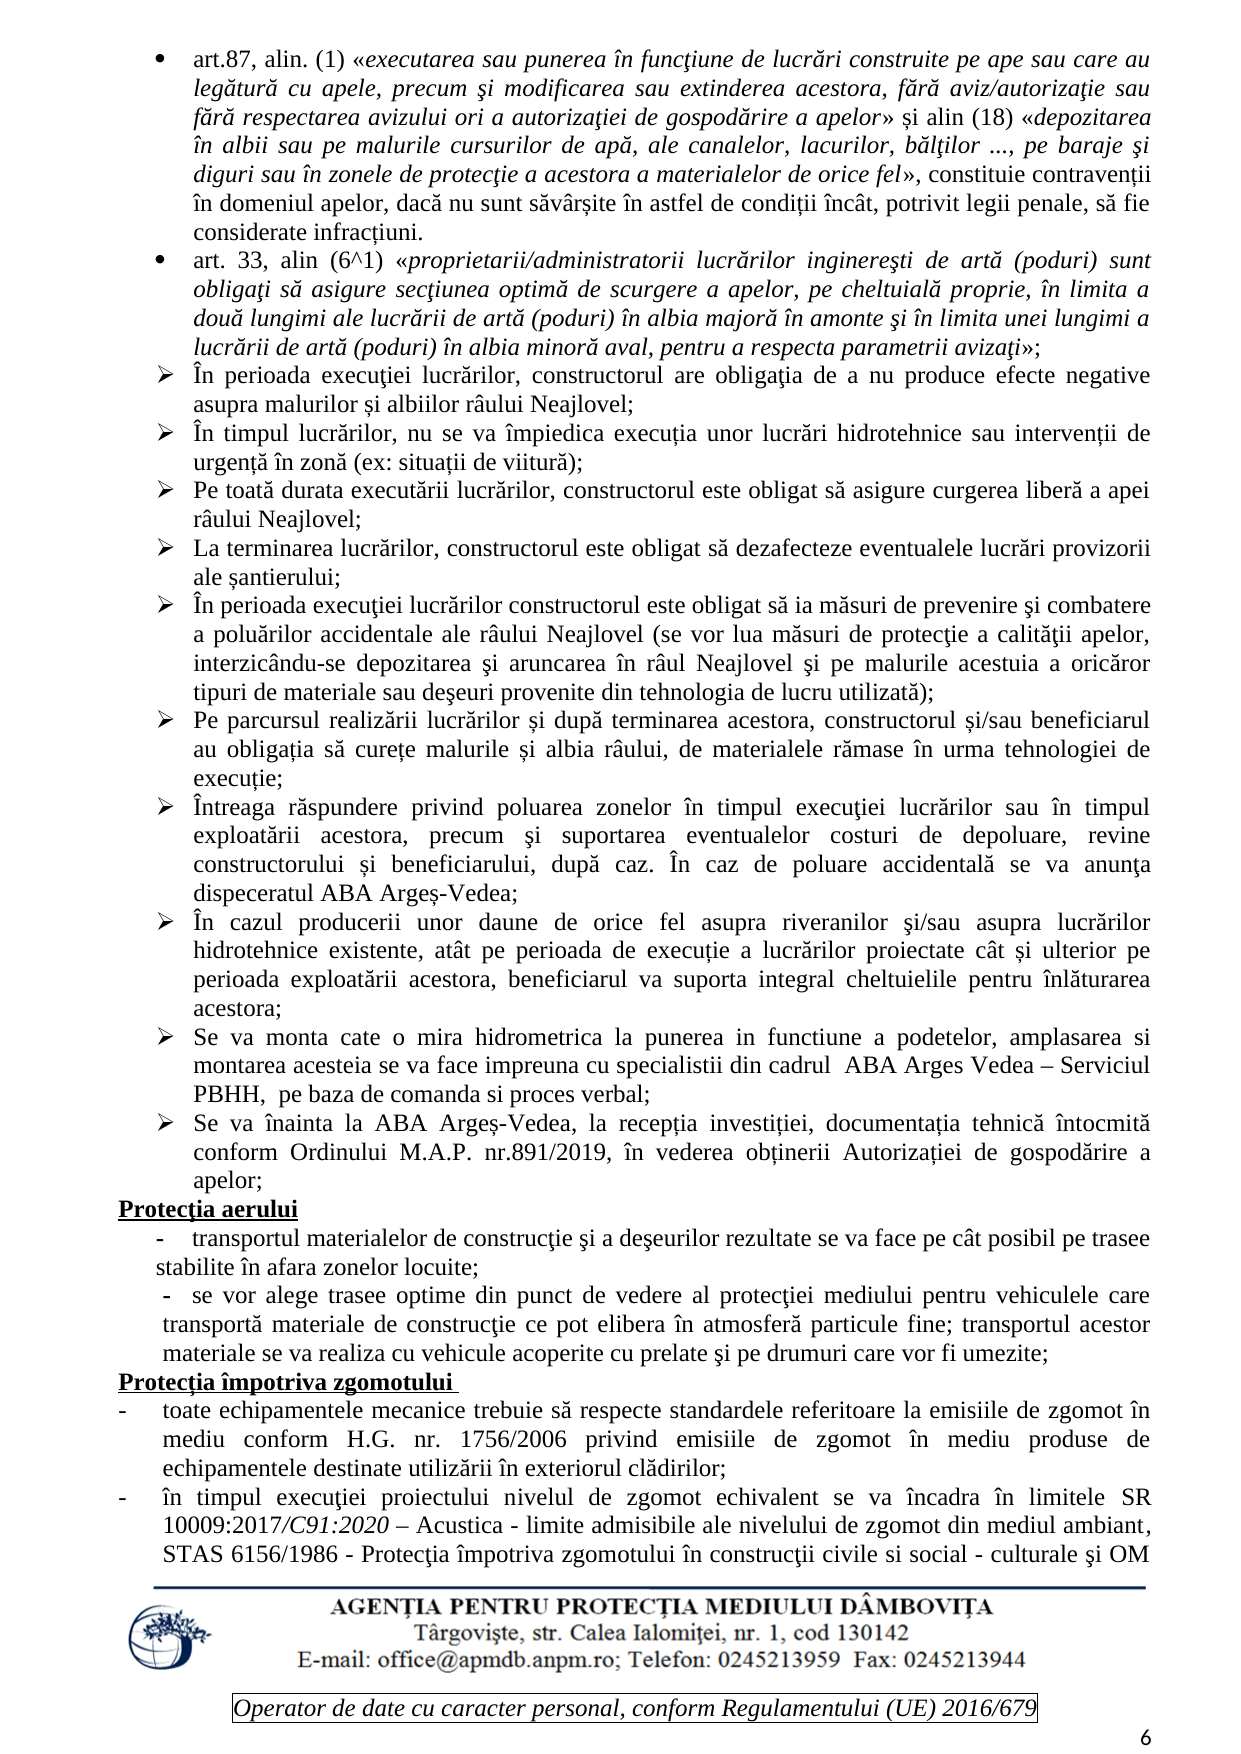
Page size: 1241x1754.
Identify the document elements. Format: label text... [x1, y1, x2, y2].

text Protecția împotriva zgomotului [118, 1367, 1152, 1396]
list În cazul producerii unor daune de orice fel asupra riveranilor şi/sau asupra lucrărilor hidrotehnice existente, atât pe perioada de execuție a lucrărilor proiectate cât și ulterior pe perioada exploatării acestora, beneficiarul va suporta integral cheltuielile pentru înlăturarea acestora; [156, 907, 1152, 1022]
list art.87, alin. (1) «executarea sau punerea în funcţiune de lucrări construite pe ape sau care au legătură cu apele, precum şi modificarea sau extinderea acestora, fără aviz/autorizaţie sau fără respectarea avizului ori a autorizaţiei de gospodărire a apelor» și alin (18) «depozitarea în albii sau pe malurile cursurilor de apă, ale canalelor, lacurilor, bălţilor ..., pe baraje şi diguri sau în zonele de protecţie a acestora a materialelor de orice fel», constituie contravenții în domeniul apelor, dacă nu sunt săvârșite în astfel de condiții încât, potrivit legii penale, să fie considerate infracțiuni. [156, 44, 1152, 246]
text - toate echipamentele mecanice trebuie să respecte standardele referitoare la emisiile de zgomot în mediu conform H.G. nr. 1756/2006 privind emisiile de zgomot în mediu produse de echipamentele destinate utilizării în exteriorul clădirilor; [118, 1396, 1152, 1482]
list La terminarea lucrărilor, constructorul este obligat să dezafecteze eventualele lucrări provizorii ale șantierului; [156, 533, 1152, 591]
list Pe parcursul realizării lucrărilor și după terminarea acestora, constructorul și/sau beneficiarul au obligația să curețe malurile și albia râului, de materialele rămase în urma tehnologiei de execuție; [156, 706, 1152, 792]
text - se vor alege trasee optime din punct de vedere al protecţiei mediului pentru vehiculele care transportă materiale de construcţie ce pot elibera în atmosferă particule fine; transportul acestor materiale se va realiza cu vehicule acoperite cu prelate şi pe drumuri care vor fi umezite; [118, 1281, 1152, 1367]
list art. 33, alin (6^1) «proprietarii/administratorii lucrărilor inginereşti de artă (poduri) sunt obligaţi să asigure secţiunea optimă de scurgere a apelor, pe cheltuială proprie, în limita a două lungimi ale lucrării de artă (poduri) în albia majoră în amonte şi în limita unei lungimi a lucrării de artă (poduri) în albia minoră aval, pentru a respecta parametrii avizaţi»; [156, 246, 1152, 361]
list Se va înainta la ABA Argeș-Vedea, la recepția investiției, documentația tehnică întocmită conform Ordinului M.A.P. nr.891/2019, în vederea obținerii Autorizației de gospodărire a apelor; [156, 1108, 1152, 1194]
text Protecţia aerului [118, 1194, 1152, 1223]
list Întreaga răspundere privind poluarea zonelor în timpul execuţiei lucrărilor sau în timpul exploatării acestora, precum şi suportarea eventualelor costuri de depoluare, revine constructorului și beneficiarului, după caz. În caz de poluare accidentală se va anunţa dispeceratul ABA Argeș-Vedea; [156, 792, 1152, 907]
list Pe toată durata executării lucrărilor, constructorul este obligat să asigure curgerea liberă a apei râului Neajlovel; [156, 476, 1152, 533]
list În timpul lucrărilor, nu se va împiedica execuția unor lucrări hidrotehnice sau intervenții de urgență în zonă (ex: situații de viitură); [156, 418, 1152, 476]
list În perioada execuţiei lucrărilor, constructorul are obligaţia de a nu produce efecte negative asupra malurilor și albiilor râului Neajlovel; [156, 361, 1152, 418]
text - transportul materialelor de construcţie şi a deşeurilor rezultate se va face pe cât posibil pe trasee stabilite în afara zonelor locuite; [156, 1223, 1152, 1281]
list Se va monta cate o mira hidrometrica la punerea in functiune a podetelor, amplasarea si montarea acesteia se va face impreuna cu specialistii din cadrul ABA Arges Vedea – Serviciul PBHH, pe baza de comanda si proces verbal; [156, 1022, 1152, 1108]
list În perioada execuţiei lucrărilor constructorul este obligat să ia măsuri de prevenire şi combatere a poluărilor accidentale ale râului Neajlovel (se vor lua măsuri de protecţie a calităţii apelor, interzicându-se depozitarea şi aruncarea în râul Neajlovel şi pe malurile acestuia a oricăror tipuri de materiale sau deşeuri provenite din tehnologia de lucru utilizată); [156, 591, 1152, 706]
picture [123, 1579, 1147, 1693]
